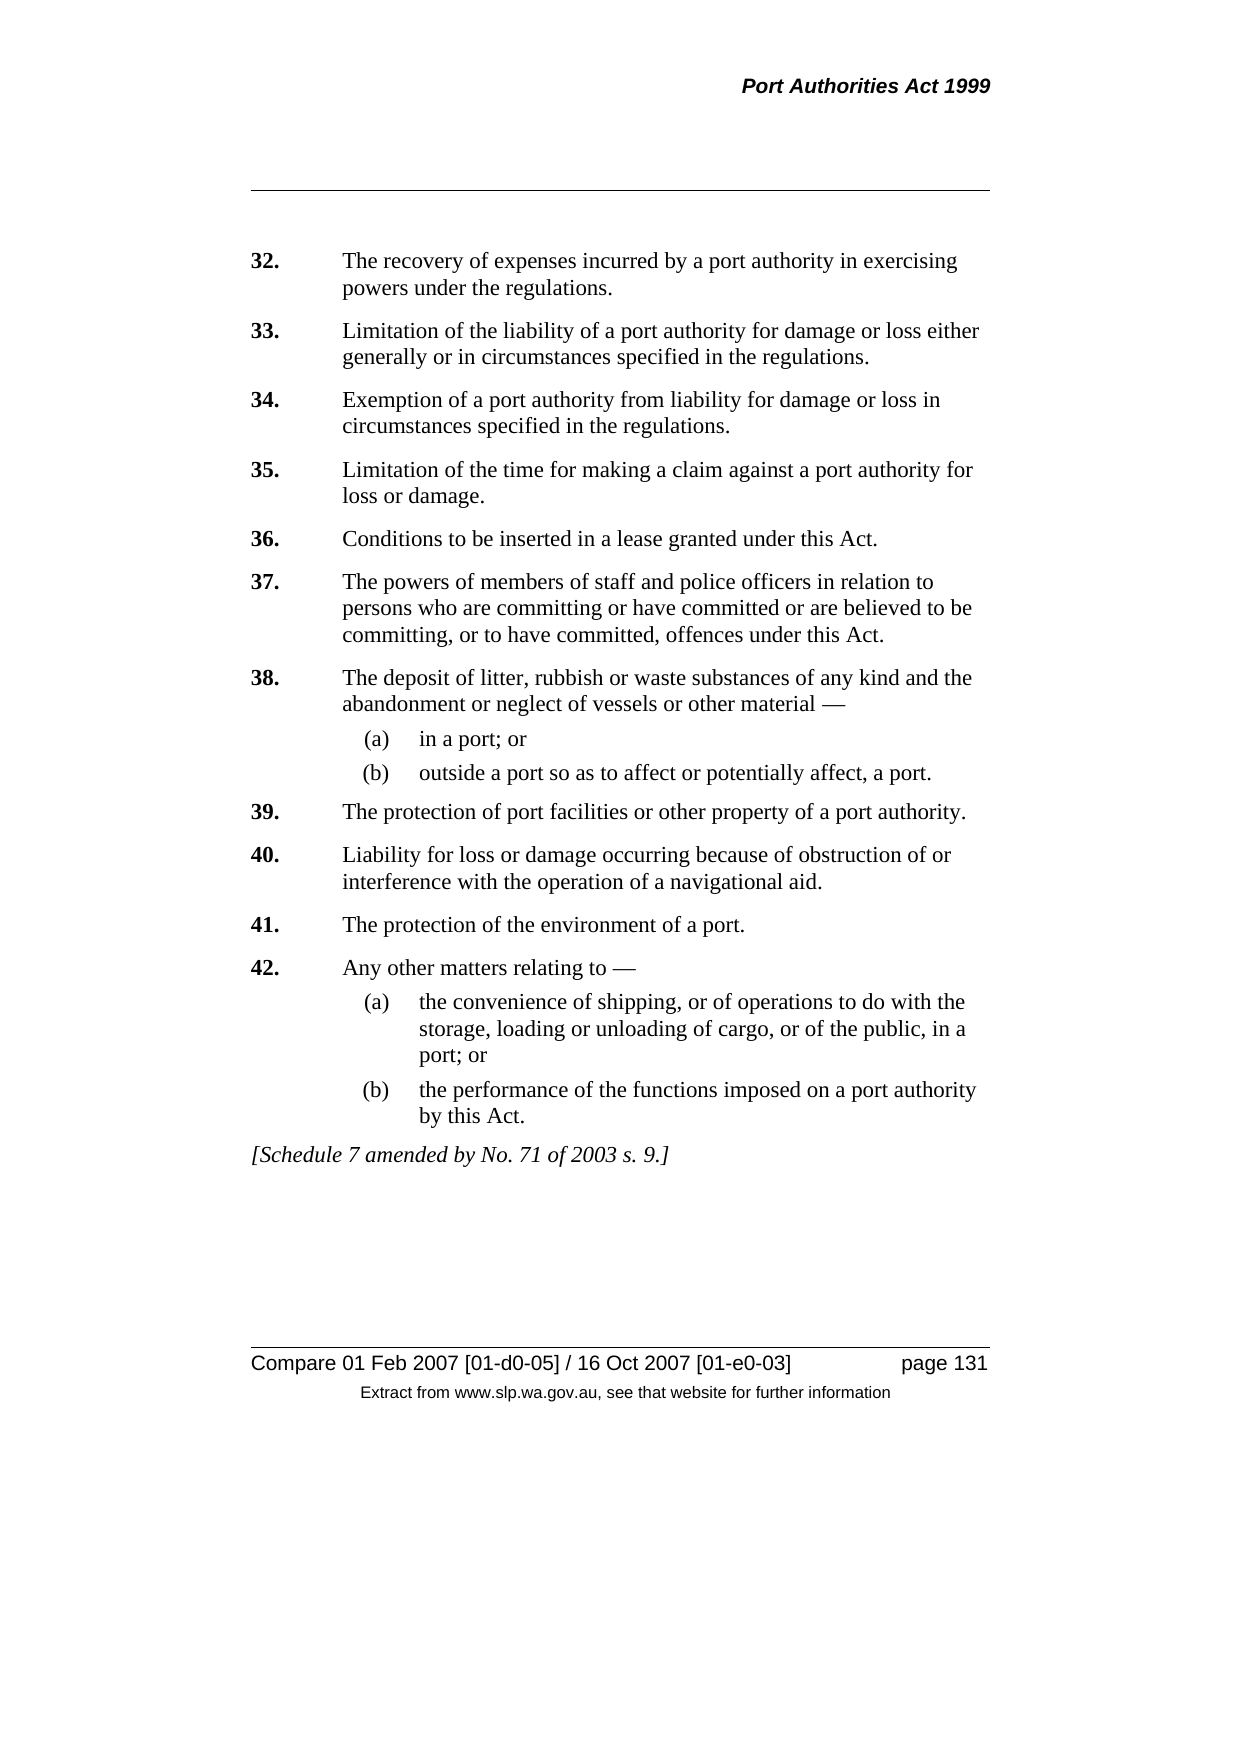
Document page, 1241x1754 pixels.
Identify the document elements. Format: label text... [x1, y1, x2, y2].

text 41. The protection of the environment of a port. [251, 911, 990, 937]
text 38. The deposit of litter, rubbish or waste substances of any kind and the abandonment or neglect of vessels or other material — [251, 664, 990, 716]
text (b) the performance of the functions imposed on a port authority by this Act. [251, 1076, 990, 1128]
text 33. Limitation of the liability of a port authority for damage or loss either generally or in circumstances specified in the regulations. [251, 317, 990, 369]
text 37. The powers of members of staff and police officers in relation to persons who are committing or have committed or are believed to be committing, or to have committed, offences under this Act. [251, 568, 990, 647]
text 36. Conditions to be inserted in a lease granted under this Act. [251, 525, 990, 551]
text (a) the convenience of shipping, or of operations to do with the storage, loading or unloading of cargo, or of the public, in a port; or [251, 988, 990, 1067]
text (b) outside a port so as to affect or potentially affect, a port. [251, 759, 990, 786]
text 35. Limitation of the time for making a claim against a port authority for loss or damage. [251, 456, 990, 508]
text 42. Any other matters relating to — [251, 954, 990, 980]
text [Schedule 7 amended by No. 71 of 2003 s. 9.] [251, 1141, 990, 1167]
text 39. The protection of port facilities or other property of a port authority. [251, 798, 990, 825]
text (a) in a port; or [251, 725, 990, 751]
text 34. Exemption of a port authority from liability for damage or loss in circumstances specified in the regulations. [251, 386, 990, 439]
text 32. The recovery of expenses incurred by a port authority in exercising powers under the regulations. [251, 247, 990, 300]
text 40. Liability for loss or damage occurring because of obstruction of or interference with the operation of a navigational aid. [251, 841, 990, 894]
